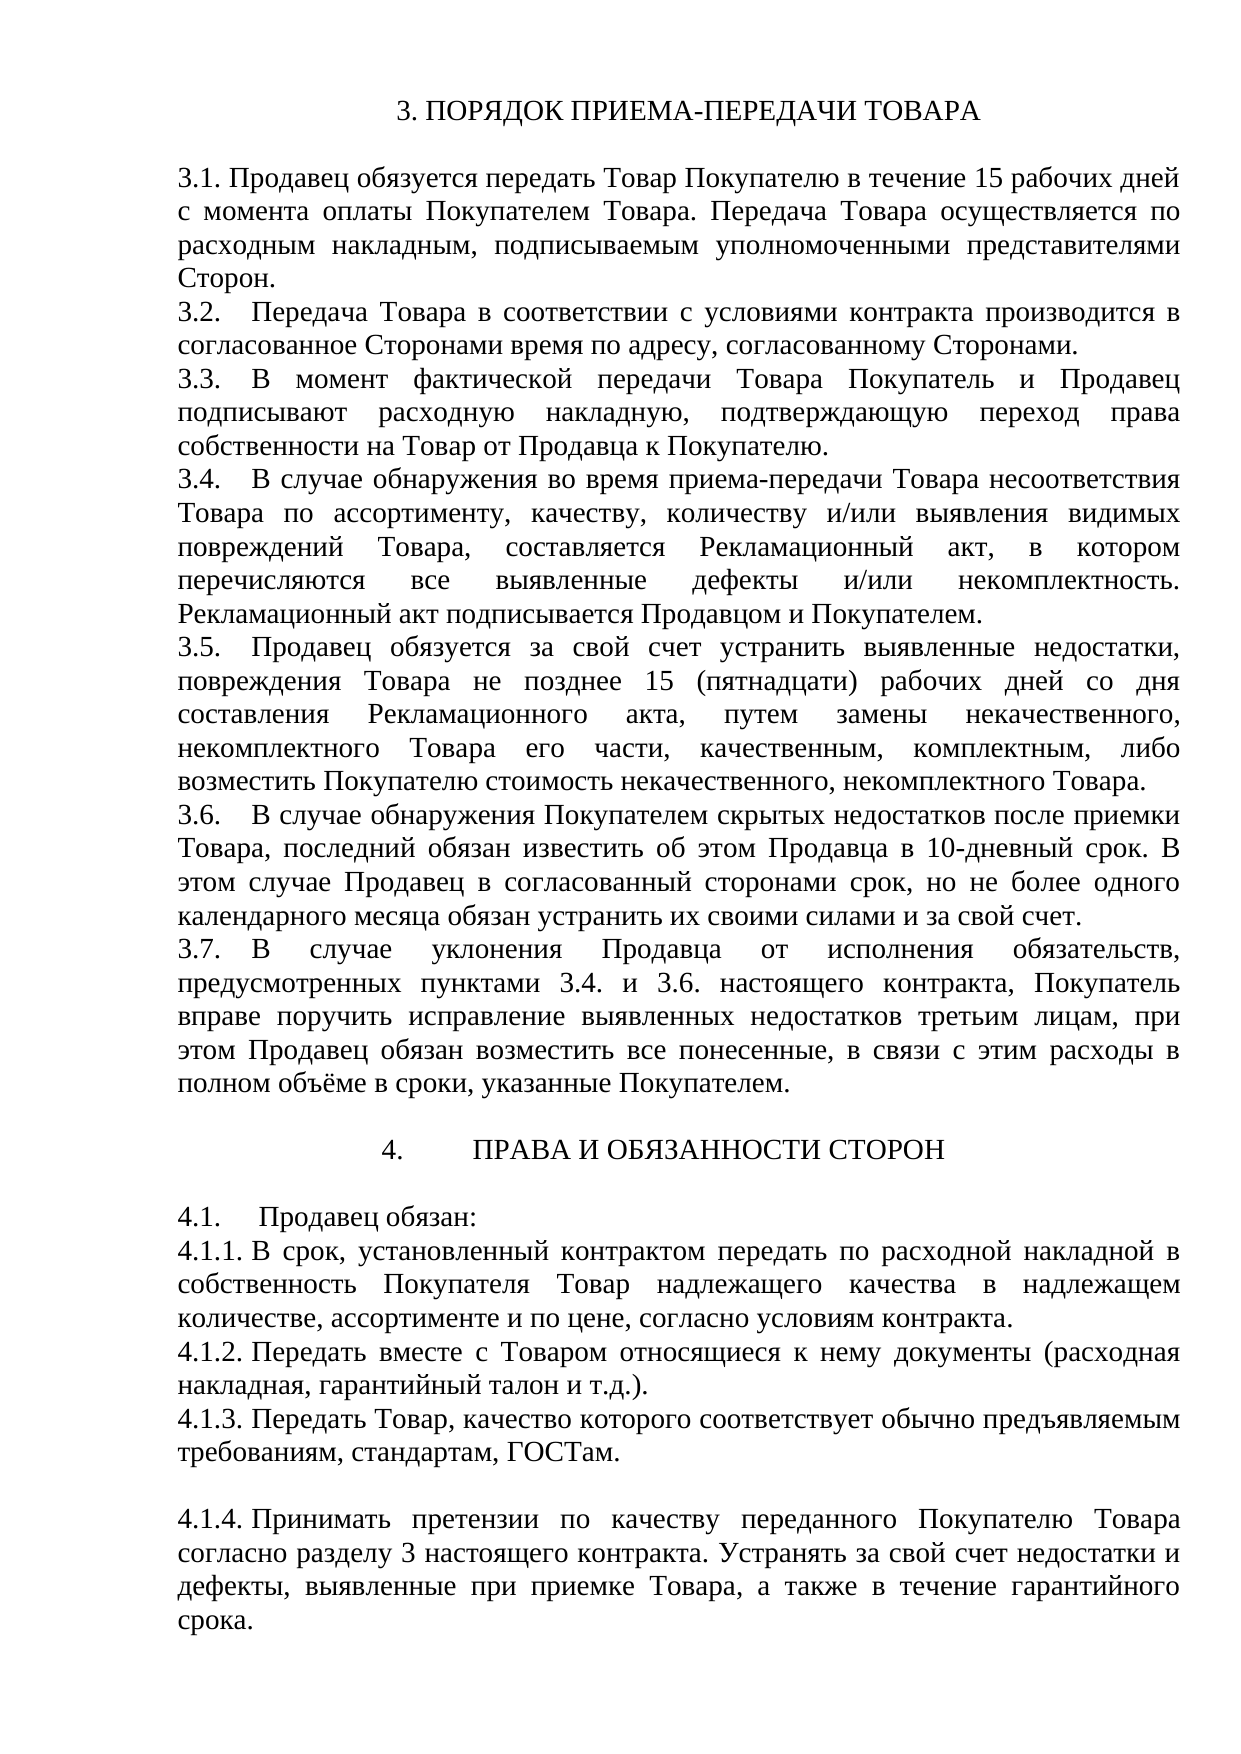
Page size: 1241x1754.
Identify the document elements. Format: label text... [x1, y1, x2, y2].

text 4.1.1. В срок, установленный контрактом передать по расходной накладной в собственность Покупателя Товар надлежащего качества в надлежащем количестве, ассортименте и по цене, согласно условиям контракта. [177, 1233, 1181, 1334]
text 4.1. Продавец обязан: [177, 1199, 1181, 1233]
text 3.7. В случае уклонения Продавца от исполнения обязательств, предусмотренных пунктами 3.4. и 3.6. настоящего контракта, Покупатель вправе поручить исправление выявленных недостатков третьим лицам, при этом Продавец обязан возместить все понесенные, в связи с этим расходы в полном объёме в сроки, указанные Покупателем. [177, 931, 1181, 1099]
text 3.3. В момент фактической передачи Товара Покупатель и Продавец подписывают расходную накладную, подтверждающую переход права собственности на Товар от Продавца к Покупателю. [177, 361, 1181, 462]
text 3.5. Продавец обязуется за свой счет устранить выявленные недостатки, повреждения Товара не позднее 15 (пятнадцати) рабочих дней со дня составления Рекламационного акта, путем замены некачественного, некомплектного Товара его части, качественным, комплектным, либо возместить Покупателю стоимость некачественного, некомплектного Товара. [177, 629, 1181, 797]
text 4.1.4. Принимать претензии по качеству переданного Покупателю Товара согласно разделу 3 настоящего контракта. Устранять за свой счет недостатки и дефекты, выявленные при приемке Товара, а также в течение гарантийного срока. [177, 1501, 1181, 1636]
text 3.1. Продавец обязуется передать Товар Покупателю в течение 15 рабочих дней с момента оплаты Покупателем Товара. Передача Товара осуществляется по расходным накладным, подписываемым уполномоченными представителями Сторон. [177, 160, 1181, 294]
text 3.2. Передача Товара в соответствии с условиями контракта производится в согласованное Сторонами время по адресу, согласованному Сторонами. [177, 294, 1181, 361]
text 4. ПРАВА И ОБЯЗАННОСТИ СТОРОН [177, 1132, 1181, 1166]
text 3.6. В случае обнаружения Покупателем скрытых недостатков после приемки Товара, последний обязан известить об этом Продавца в 10-дневный срок. В этом случае Продавец в согласованный сторонами срок, но не более одного календарного месяца обязан устранить их своими силами и за свой счет. [177, 797, 1181, 931]
text 4.1.2. Передать вместе с Товаром относящиеся к нему документы (расходная накладная, гарантийный талон и т.д.). [177, 1334, 1181, 1401]
text 3. ПОРЯДОК ПРИЕМА-ПЕРЕДАЧИ ТОВАРА [177, 93, 1181, 126]
text 4.1.3. Передать Товар, качество которого соответствует обычно предъявляемым требованиям, стандартам, ГОСТам. [177, 1401, 1181, 1468]
text 3.4. В случае обнаружения во время приема-передачи Товара несоответствия Товара по ассортименту, качеству, количеству и/или выявления видимых повреждений Товара, составляется Рекламационный акт, в котором перечисляются все выявленные дефекты и/или некомплектность. Рекламационный акт подписывается Продавцом и Покупателем. [177, 462, 1181, 629]
